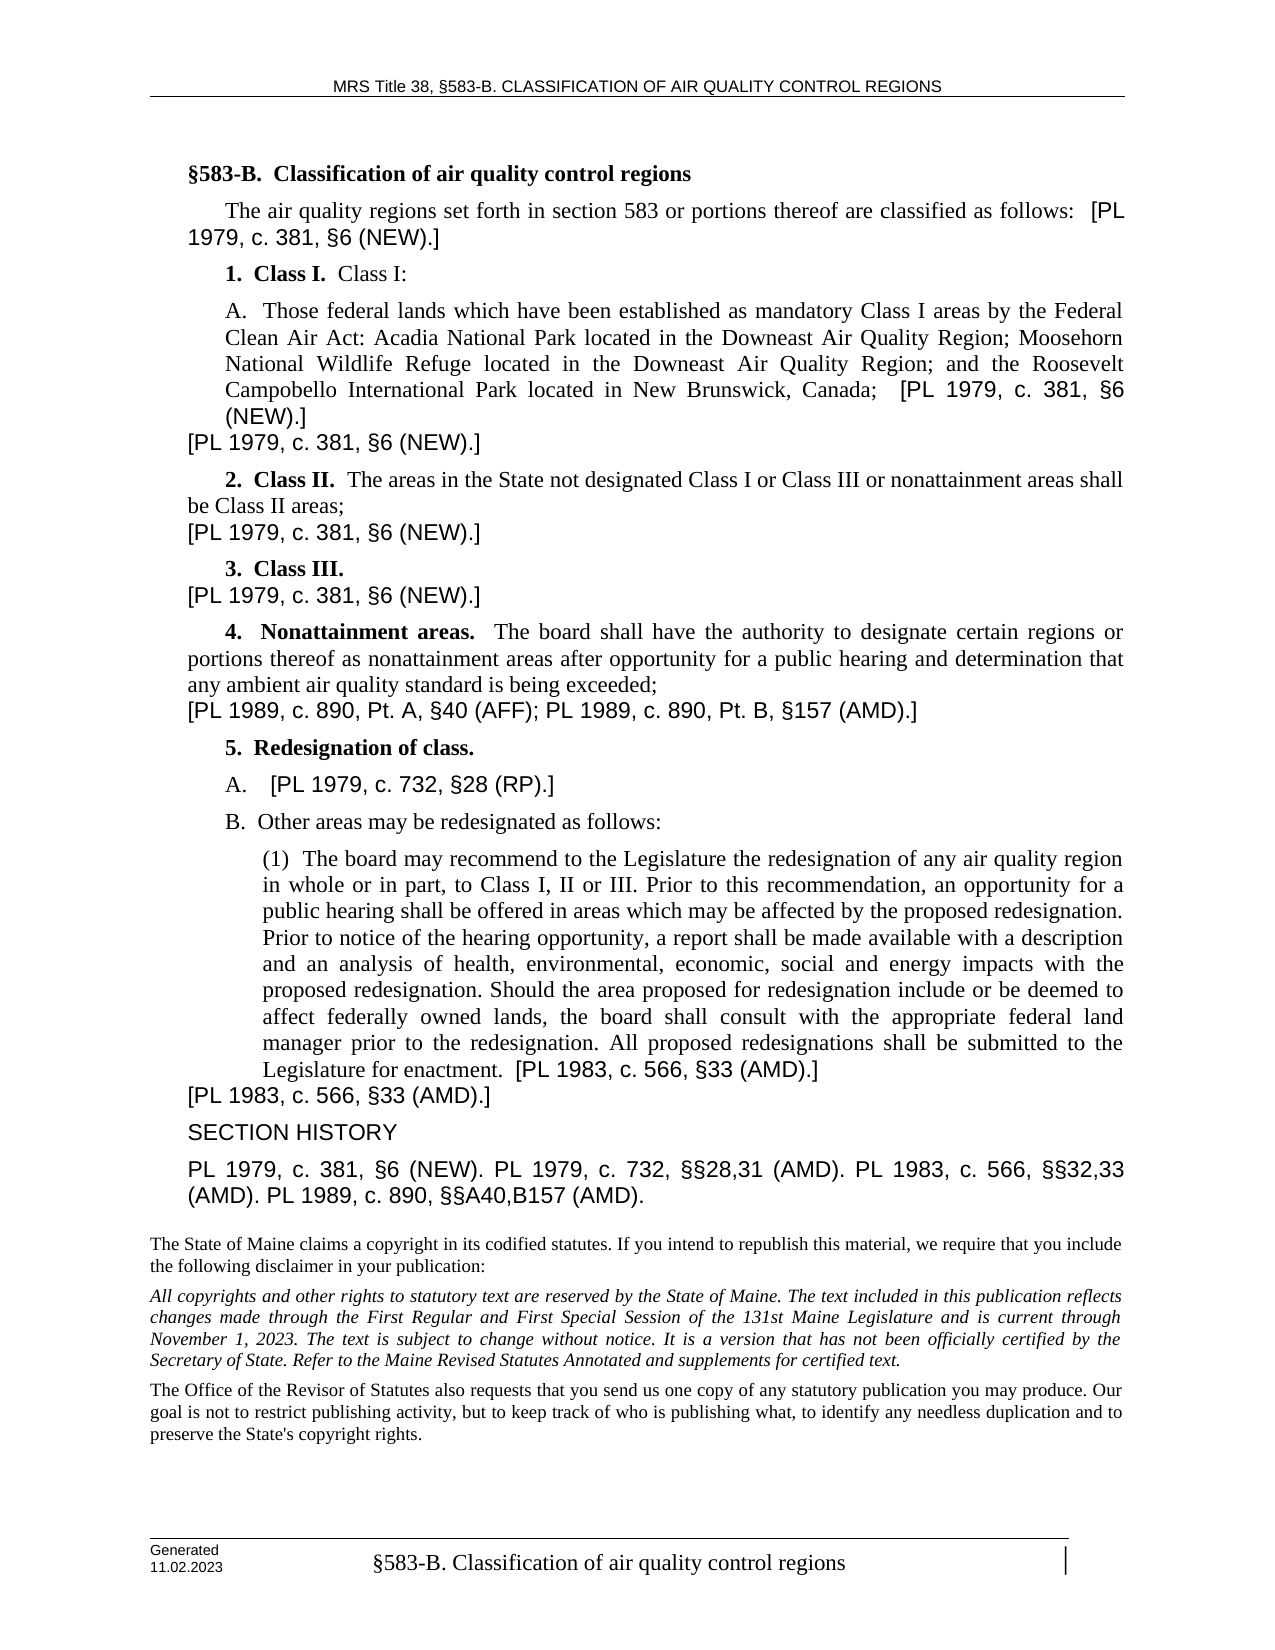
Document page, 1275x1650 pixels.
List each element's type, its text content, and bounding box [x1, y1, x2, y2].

text [PL 1979, c. 381, §6 (NEW).] [187, 518, 1125, 545]
text [PL 1979, c. 381, §6 (NEW).] [187, 429, 1125, 455]
text 1. Class I. Class I: [187, 260, 1125, 287]
text The State of Maine claims a copyright in its codified statutes. If you intend to republish this material, we require that you include the following disclaimer in your publication: [150, 1233, 1125, 1276]
text The Office of the Revisor of Statutes also requests that you send us one copy of any statutory publication you may produce. Our goal is not to restrict publishing activity, but to keep track of who is publishing what, to identify any needless duplication and to preserve the State's copyright rights. [150, 1379, 1125, 1444]
text The air quality regions set forth in section 583 or portions thereof are classified as follows: [PL 1979, c. 381, §6 (NEW).] [187, 197, 1125, 250]
text (1) The board may recommend to the Legislature the redesignation of any air quality region in whole or in part, to Class I, II or III. Prior to this recommendation, an opportunity for a public hearing shall be offered in areas which may be affected by the proposed redesignation. Prior to notice of the hearing opportunity, a report shall be made available with a description and an analysis of health, environmental, economic, social and energy impacts with the proposed redesignation. Should the area proposed for redesignation include or be deemed to affect federally owned lands, the board shall consult with the appropriate federal land manager prior to the redesignation. All proposed redesignations shall be submitted to the Legislature for enactment. [PL 1983, c. 566, §33 (AMD).] [262, 845, 1125, 1082]
text [PL 1979, c. 381, §6 (NEW).] [187, 582, 1125, 608]
text B. Other areas may be redesignated as follows: [225, 808, 1125, 834]
text 5. Redesignation of class. [187, 734, 1125, 761]
text §583-B. Classification of air quality control regions [187, 160, 1125, 187]
text [PL 1989, c. 890, Pt. A, §40 (AFF); PL 1989, c. 890, Pt. B, §157 (AMD).] [187, 697, 1125, 724]
text [PL 1983, c. 566, §33 (AMD).] [187, 1082, 1125, 1108]
text A. Those federal lands which have been established as mandatory Class I areas by the Federal Clean Air Act: Acadia National Park located in the Downeast Air Quality Region; Moosehorn National Wildlife Refuge located in the Downeast Air Quality Region; and the Roosevelt Campobello International Park located in New Brunswick, Canada; [PL 1979, c. 381, §6 (NEW).] [225, 297, 1125, 429]
text 4. Nonattainment areas. The board shall have the authority to designate certain regions or portions thereof as nonattainment areas after opportunity for a public hearing and determination that any ambient air quality standard is being exceeded; [187, 618, 1125, 697]
text PL 1979, c. 381, §6 (NEW). PL 1979, c. 732, §§28,31 (AMD). PL 1983, c. 566, §§32,33 (AMD). PL 1989, c. 890, §§A40,B157 (AMD). [187, 1156, 1125, 1208]
text 3. Class III. [187, 555, 1125, 582]
text 2. Class II. The areas in the State not designated Class I or Class III or nonattainment areas shall be Class II areas; [187, 466, 1125, 518]
text All copyrights and other rights to statutory text are reserved by the State of Maine. The text included in this publication reflects changes made through the First Regular and First Special Session of the 131st Maine Legislature and is current through November 1, 2023 . The text is subject to change without notice. It is a version that has not been officially certified by the Secretary of State. Refer to the Maine Revised Statutes Annotated and supplements for certified text. [150, 1285, 1125, 1371]
text SECTION HISTORY [187, 1119, 1125, 1145]
text A. [PL 1979, c. 732, §28 (RP).] [225, 771, 1125, 797]
